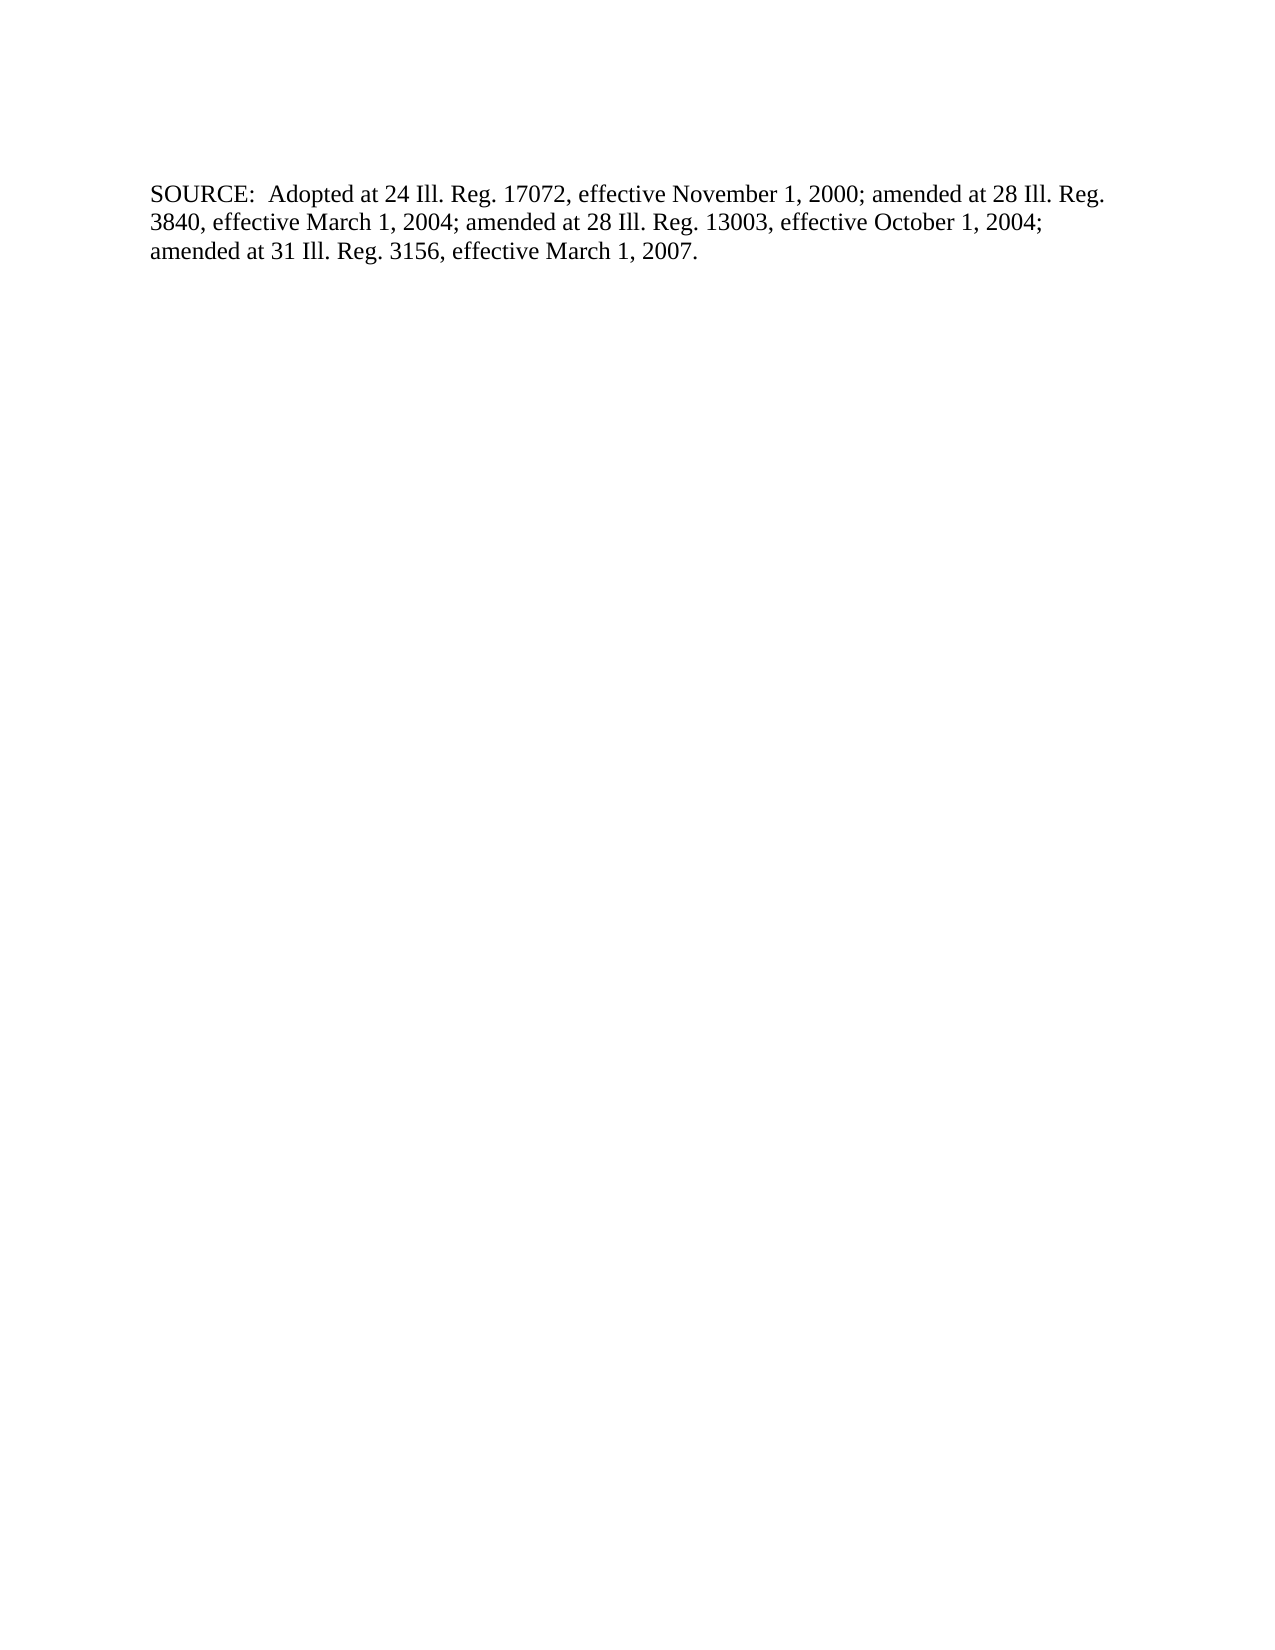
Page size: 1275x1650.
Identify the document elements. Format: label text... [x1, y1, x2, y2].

text SOURCE: Adopted at 24 Ill. Reg. 17072, effective November 1, 2000; amended at 28 Ill. Reg. 3840, effective March 1, 2004; amended at 28 Ill. Reg. 13003, effective October 1, 2004; amended at 31 Ill. Reg. 3156, effective March 1, 2007. [150, 179, 1125, 265]
